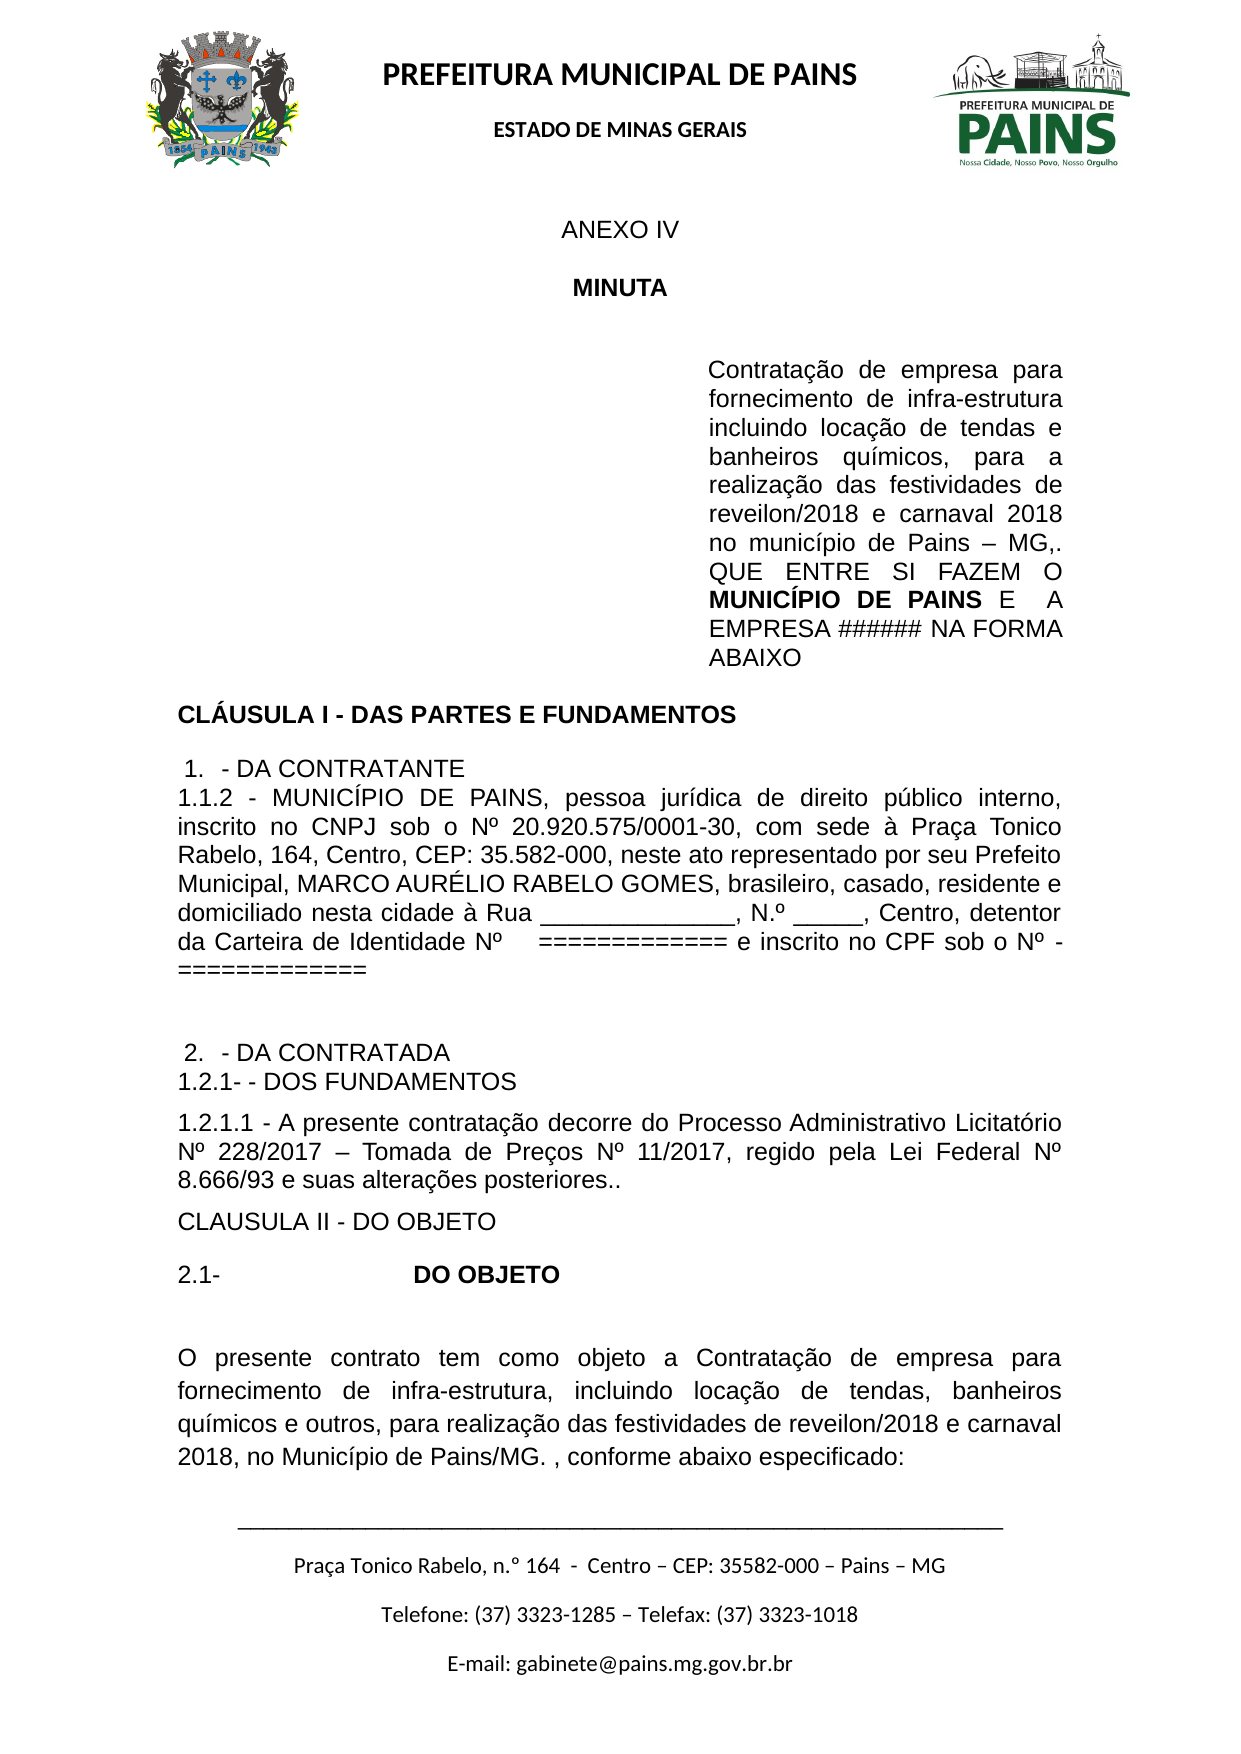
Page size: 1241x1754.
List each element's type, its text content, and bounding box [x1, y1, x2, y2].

text CLÁUSULA I - DAS PARTES E FUNDAMENTOS [177, 700, 1063, 729]
text CLAUSULA II - DO OBJETO [177, 1207, 1063, 1235]
text 1.2.1- - DOS FUNDAMENTOS [177, 1067, 1063, 1095]
list - DA CONTRATADA [183, 1038, 1063, 1067]
text ANEXO IV [177, 192, 1063, 244]
picture [929, 28, 1143, 176]
list - DA CONTRATANTE [183, 754, 1063, 783]
text Contratação de empresa para fornecimento de infra-estrutura incluindo locação de tendas e banheiros químicos, para a realização das festividades de reveilon/2018 e carnaval 2018 no município de Pains – MG,. QUE ENTRE SI FAZEM O MUNICÍPIO DE PAINS E A EMPRESA ###### NA FORMA ABAIXO [708, 355, 1063, 672]
subtitle MINUTA [177, 273, 1063, 301]
text 1.2.1.1 - A presente contratação decorre do Processo Administrativo Licitatório Nº 228/2017 – Tomada de Preços Nº 11/2017, regido pela Lei Federal Nº 8.666/93 e suas alterações posteriores.. [177, 1108, 1063, 1194]
text 1.1.2 - MUNICÍPIO DE PAINS, pessoa jurídica de direito público interno, inscrito no CNPJ sob o Nº 20.920.575/0001-30, com sede à Praça Tonico Rabelo, 164, Centro, CEP: 35.582-000, neste ato representado por seu Prefeito Municipal, MARCO AURÉLIO RABELO GOMES, brasileiro, casado, residente e domiciliado nesta cidade à Rua ______________, N.º _____, Centro, detentor da Carteira de Identidade Nº ============= e inscrito no CPF sob o Nº ============= [177, 783, 1063, 984]
list DO OBJETO [177, 1261, 1063, 1289]
text O presente contrato tem como objeto a Contratação de empresa para fornecimento de infra-estrutura, incluindo locação de tendas, banheiros químicos e outros, para realização das festividades de reveilon/2018 e carnaval 2018, no Município de Pains/MG. , conforme abaixo especificado: [177, 1343, 1063, 1471]
